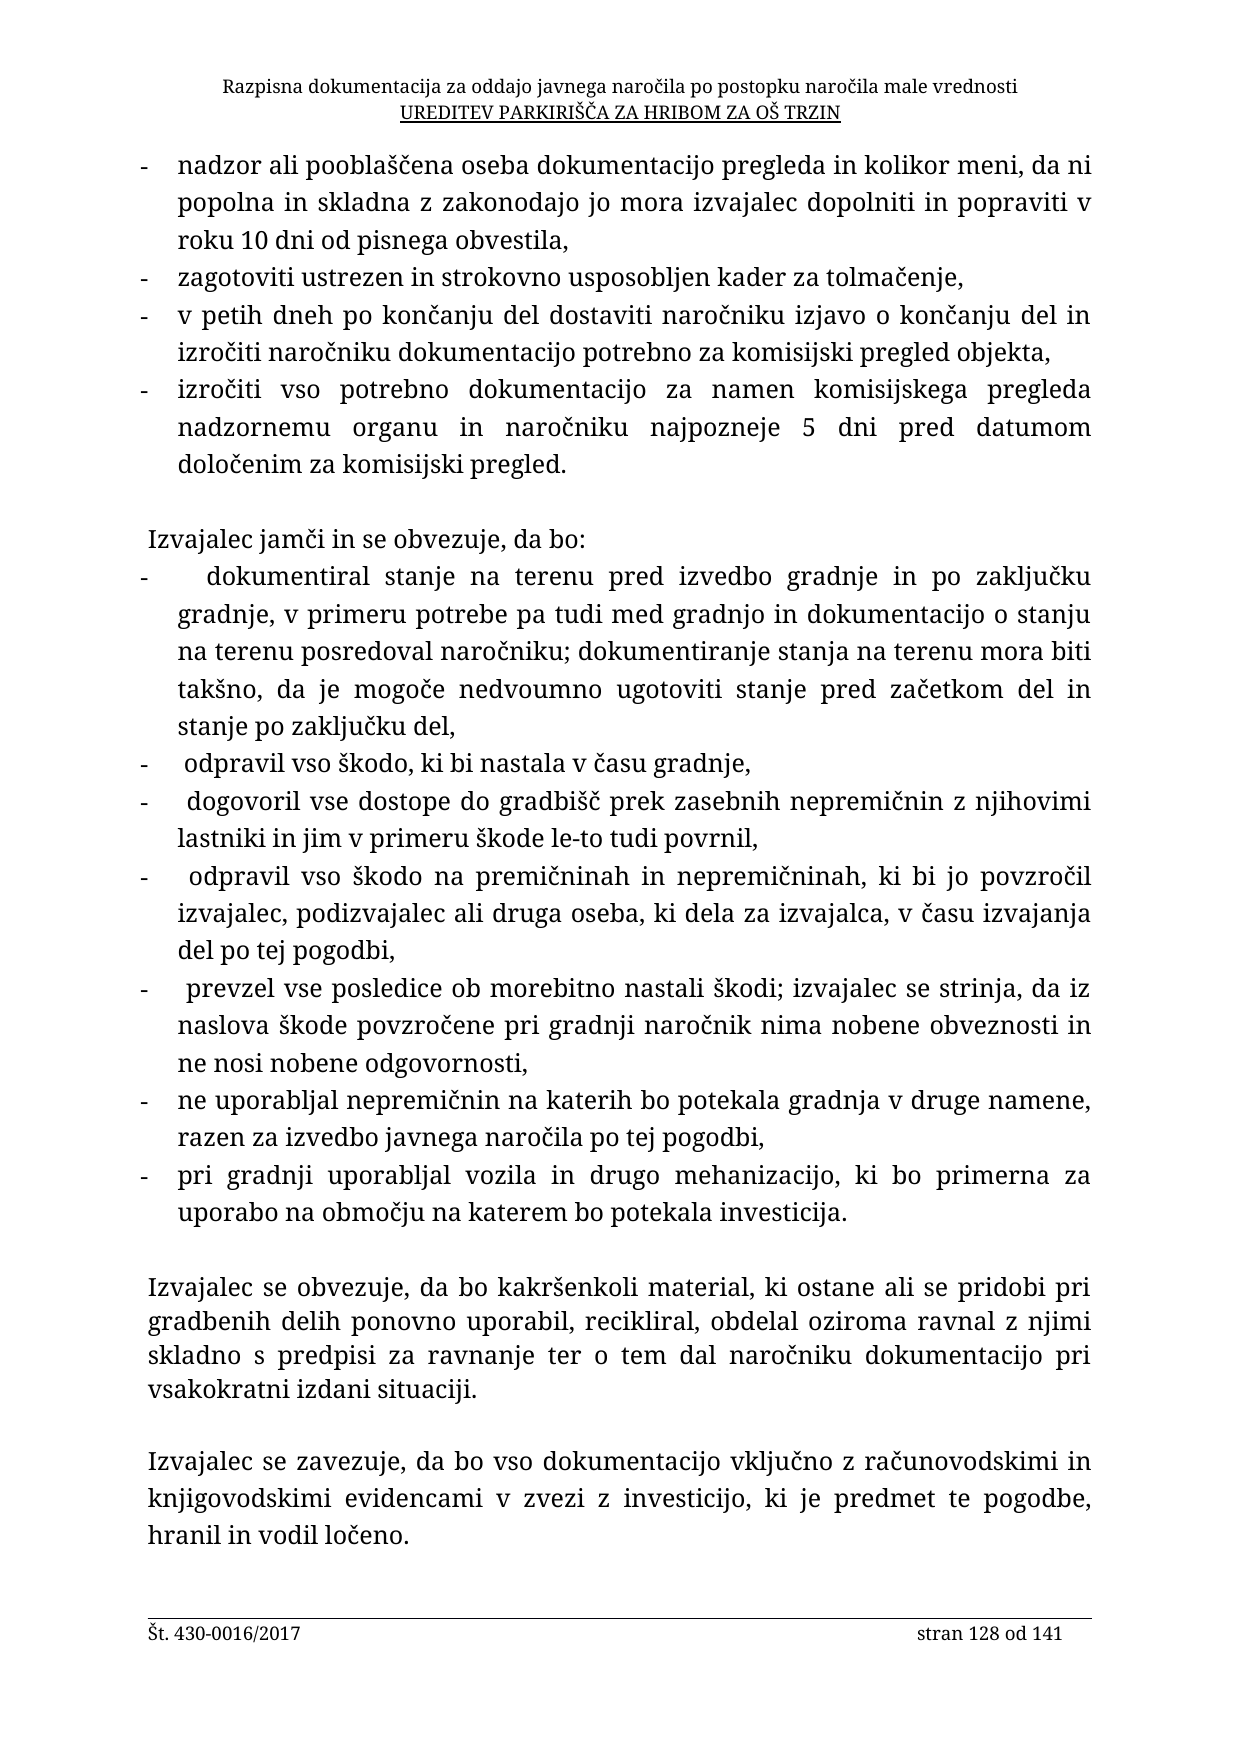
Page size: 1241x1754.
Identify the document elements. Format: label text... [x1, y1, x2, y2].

list nadzor ali pooblaščena oseba dokumentacijo pregleda in kolikor meni, da ni popolna in skladna z zakonodajo jo mora izvajalec dopolniti in popraviti v roku 10 dni od pisnega obvestila, [140, 148, 1092, 257]
list pri gradnji uporabljal vozila in drugo mehanizacijo, ki bo primerna za uporabo na območju na katerem bo potekala investicija. [140, 1157, 1092, 1229]
text Izvajalec jamči in se obvezuje, da bo: [148, 522, 1092, 556]
list dogovoril vse dostope do gradbišč prek zasebnih nepremičnin z njihovimi lastniki in jim v primeru škode le-to tudi povrnil, [140, 783, 1092, 855]
list odpravil vso škodo, ki bi nastala v času gradnje, [140, 746, 1092, 780]
list izročiti vso potrebno dokumentacijo za namen komisijskega pregleda nadzornemu organu in naročniku najpozneje 5 dni pred datumom določenim za komisijski pregled. [140, 372, 1092, 481]
text Izvajalec se zavezuje, da bo vso dokumentacijo vključno z računovodskimi in knjigovodskimi evidencami v zvezi z investicijo, ki je predmet te pogodbe, hranil in vodil ločeno. [148, 1443, 1092, 1552]
list prevzel vse posledice ob morebitno nastali škodi; izvajalec se strinja, da iz naslova škode povzročene pri gradnji naročnik nima nobene obveznosti in ne nosi nobene odgovornosti, [140, 970, 1092, 1079]
list ne uporabljal nepremičnin na katerih bo potekala gradnja v druge namene, razen za izvedbo javnega naročila po tej pogodbi, [140, 1083, 1092, 1154]
text Izvajalec se obvezuje, da bo kakršenkoli material, ki ostane ali se pridobi pri gradbenih delih ponovno uporabil, recikliral, obdelal oziroma ravnal z njimi skladno s predpisi za ravnanje ter o tem dal naročniku dokumentacijo pri vsakokratni izdani situaciji. [148, 1269, 1092, 1406]
list v petih dneh po končanju del dostaviti naročniku izjavo o končanju del in izročiti naročniku dokumentacijo potrebno za komisijski pregled objekta, [140, 297, 1092, 369]
list odpravil vso škodo na premičninah in nepremičninah, ki bi jo povzročil izvajalec, podizvajalec ali druga oseba, ki dela za izvajalca, v času izvajanja del po tej pogodbi, [140, 858, 1092, 967]
list dokumentiral stanje na terenu pred izvedbo gradnje in po zaključku gradnje, v primeru potrebe pa tudi med gradnjo in dokumentacijo o stanju na terenu posredoval naročniku; dokumentiranje stanja na terenu mora biti takšno, da je mogoče nedvoumno ugotoviti stanje pred začetkom del in stanje po zaključku del, [140, 559, 1092, 743]
list zagotoviti ustrezen in strokovno usposobljen kader za tolmačenje, [140, 260, 1092, 294]
